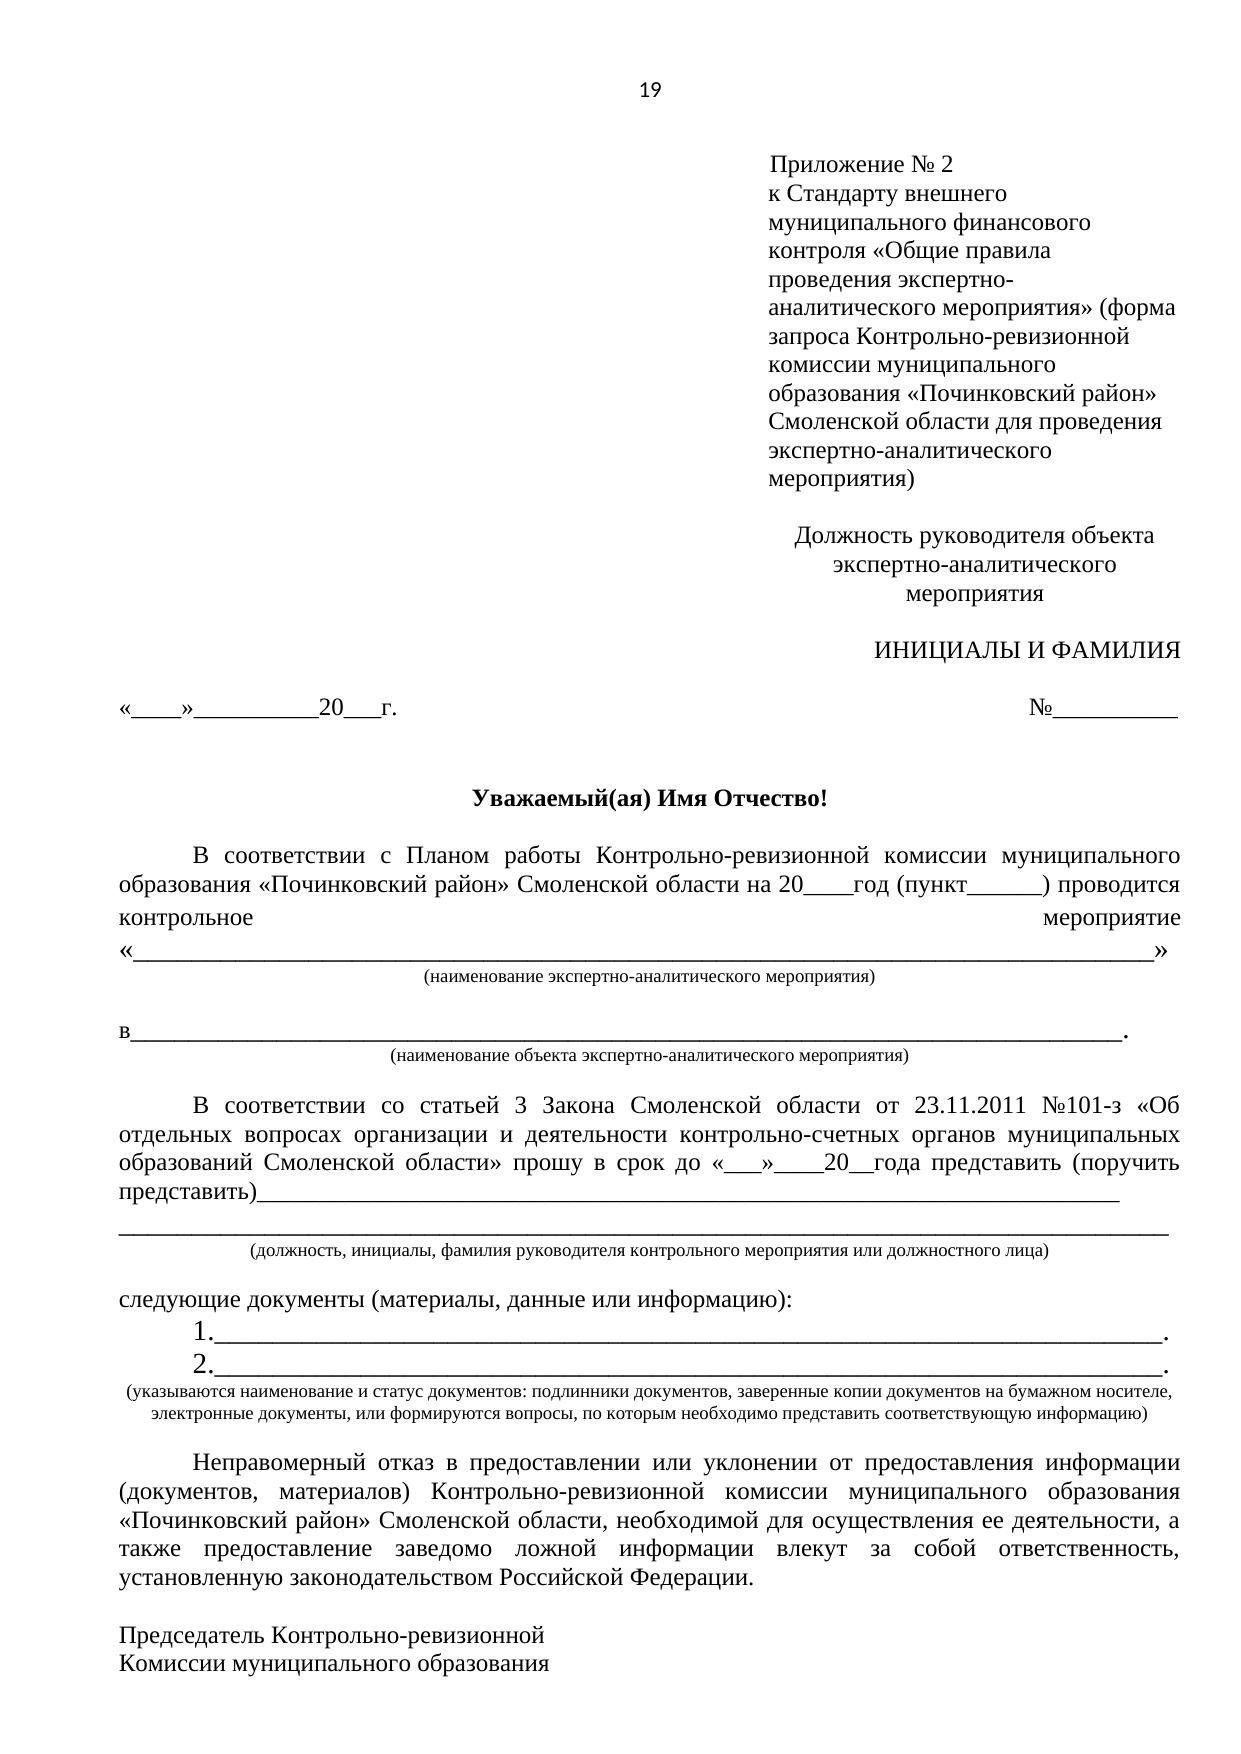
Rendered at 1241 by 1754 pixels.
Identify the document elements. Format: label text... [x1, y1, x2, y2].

text 2._________________________________________________________________. [118, 1346, 1181, 1380]
text «____»__________20___г. №__________ [118, 692, 1181, 721]
text ИНИЦИАЛЫ И ФАМИЛИЯ [737, 635, 1181, 664]
text Неправомерный отказ в предоставлении или уклонении от предоставления информации (документов, материалов) Контрольно-ревизионной комиссии муниципального образования «Починковский район» Смоленской области, необходимой для осуществления ее деятельности, а также предоставление заведомо ложной информации влекут за собой ответственность, установленную законодательством Российской Федерации. [118, 1447, 1181, 1591]
text проведения экспертно-аналитического мероприятия» (форма запроса Контрольно-ревизионной комиссии муниципального образования «Починковский район» Смоленской области для проведения экспертно-аналитического мероприятия) [768, 264, 1181, 492]
text Приложение № 2 [769, 150, 1181, 178]
text в____________________________________________________________________. [118, 1011, 1181, 1044]
text Комиссии муниципального образования [118, 1648, 1181, 1677]
text (наименование объекта экспертно-аналитического мероприятия) [118, 1044, 1181, 1066]
text Уважаемый(ая) Имя Отчество! [118, 783, 1181, 812]
text муниципального финансового [768, 207, 1181, 236]
text ________________________________________________________________________ [118, 1205, 1181, 1238]
text Председатель Контрольно-ревизионной [118, 1620, 1181, 1648]
text контроля «Общие правила [768, 236, 1181, 264]
text Должность руководителя объекта экспертно-аналитического мероприятия [768, 521, 1181, 607]
text В соответствии с Планом работы Контрольно-ревизионной комиссии муниципального образования «Починковский район» Смоленской области на 20____год (пункт______) проводится контрольное мероприятие «______________________________________________________________________» [118, 841, 1181, 965]
text к Стандарту внешнего [768, 178, 1181, 207]
text 1._________________________________________________________________. [118, 1313, 1181, 1346]
text (наименование экспертно-аналитического мероприятия) [118, 965, 1181, 987]
text следующие документы (материалы, данные или информацию): [118, 1284, 1181, 1313]
text (должность, инициалы, фамилия руководителя контрольного мероприятия или должностного лица) [118, 1238, 1181, 1260]
text (указываются наименование и статус документов: подлинники документов, заверенные копии документов на бумажном носителе, электронные документы, или формируются вопросы, по которым необходимо представить соответствующую информацию) [118, 1380, 1181, 1423]
text В соответствии со статьей 3 Закона Смоленской области от 23.11.2011 №101-з «Об отдельных вопросах организации и деятельности контрольно-счетных органов муниципальных образований Смоленской области» прошу в срок до «___»____20__года представить (поручить представить)_____________________________________________________________________ [118, 1090, 1181, 1205]
